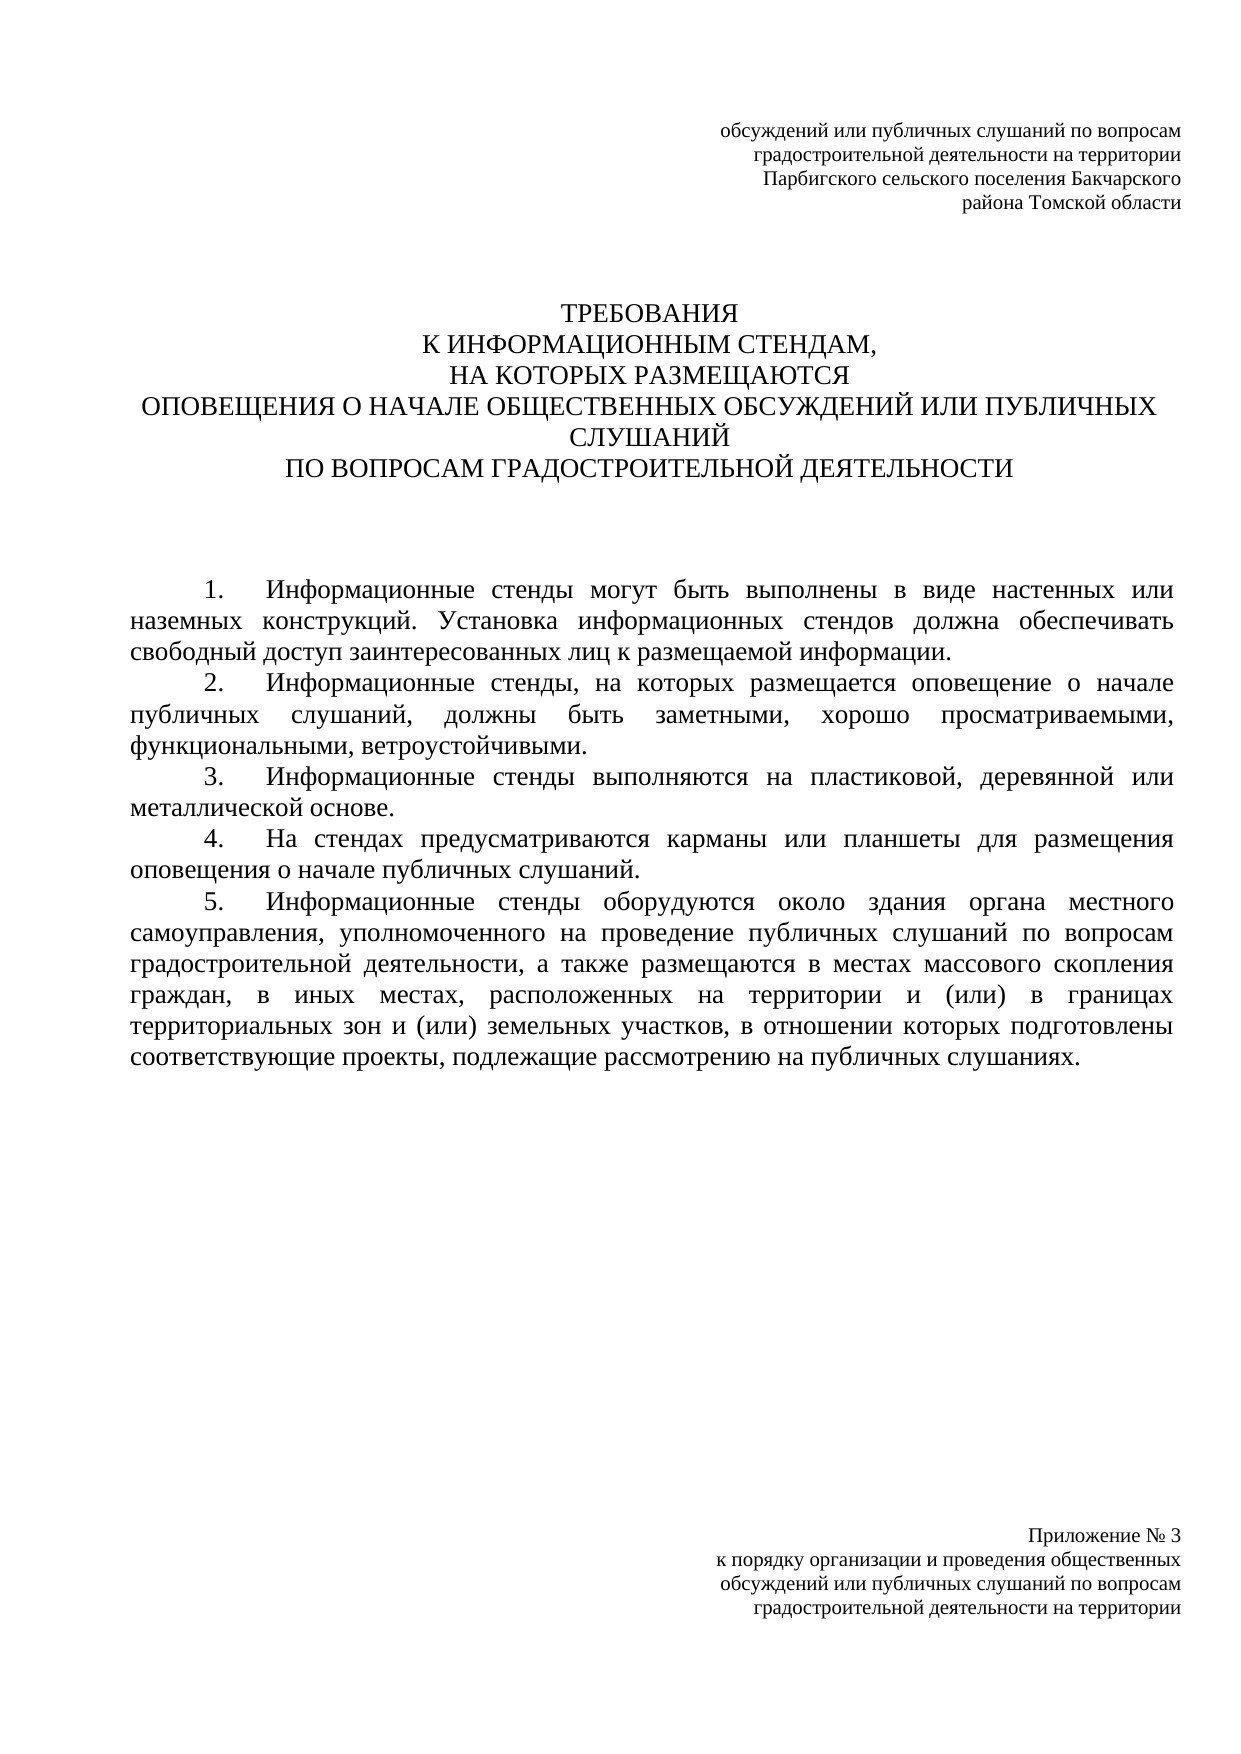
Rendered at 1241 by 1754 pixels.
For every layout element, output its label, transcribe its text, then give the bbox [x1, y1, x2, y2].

list Информационные стенды оборудуются около здания органа местного самоуправления, уполномоченного на проведение публичных слушаний по вопросам градостроительной деятельности, а также размещаются в местах массового скопления граждан, в иных местах, расположенных на территории и (или) в границах территориальных зон и (или) земельных участков, в отношении которых подготовлены соответствующие проекты, подлежащие рассмотрению на публичных слушаниях. [130, 884, 1175, 1071]
text Приложение № 3 [118, 1523, 1181, 1547]
text НА КОТОРЫХ РАЗМЕЩАЮТСЯ [118, 359, 1181, 390]
text района Томской области [118, 190, 1181, 214]
list Информационные стенды могут быть выполнены в виде настенных или наземных конструкций. Установка информационных стендов должна обеспечивать свободный доступ заинтересованных лиц к размещаемой информации. [130, 573, 1175, 667]
text К ИНФОРМАЦИОННЫМ СТЕНДАМ, [118, 328, 1181, 359]
list На стендах предусматриваются карманы или планшеты для размещения оповещения о начале публичных слушаний. [130, 822, 1175, 884]
text Парбигского сельского поселения Бакчарского [118, 166, 1181, 190]
text градостроительной деятельности на территории [118, 1595, 1181, 1619]
text обсуждений или публичных слушаний по вопросам [118, 118, 1181, 142]
list Информационные стенды выполняются на пластиковой, деревянной или металлической основе. [130, 760, 1175, 822]
text обсуждений или публичных слушаний по вопросам [118, 1571, 1181, 1595]
text к порядку организации и проведения общественных [118, 1547, 1181, 1571]
text ТРЕБОВАНИЯ [118, 297, 1181, 328]
list Информационные стенды, на которых размещается оповещение о начале публичных слушаний, должны быть заметными, хорошо просматриваемыми, функциональными, ветроустойчивыми. [130, 667, 1175, 760]
text ПО ВОПРОСАМ ГРАДОСТРОИТЕЛЬНОЙ ДЕЯТЕЛЬНОСТИ [118, 452, 1181, 484]
text градостроительной деятельности на территории [118, 142, 1181, 166]
text ОПОВЕЩЕНИЯ О НАЧАЛЕ ОБЩЕСТВЕННЫХ ОБСУЖДЕНИЙ ИЛИ ПУБЛИЧНЫХ СЛУШАНИЙ [118, 390, 1181, 452]
